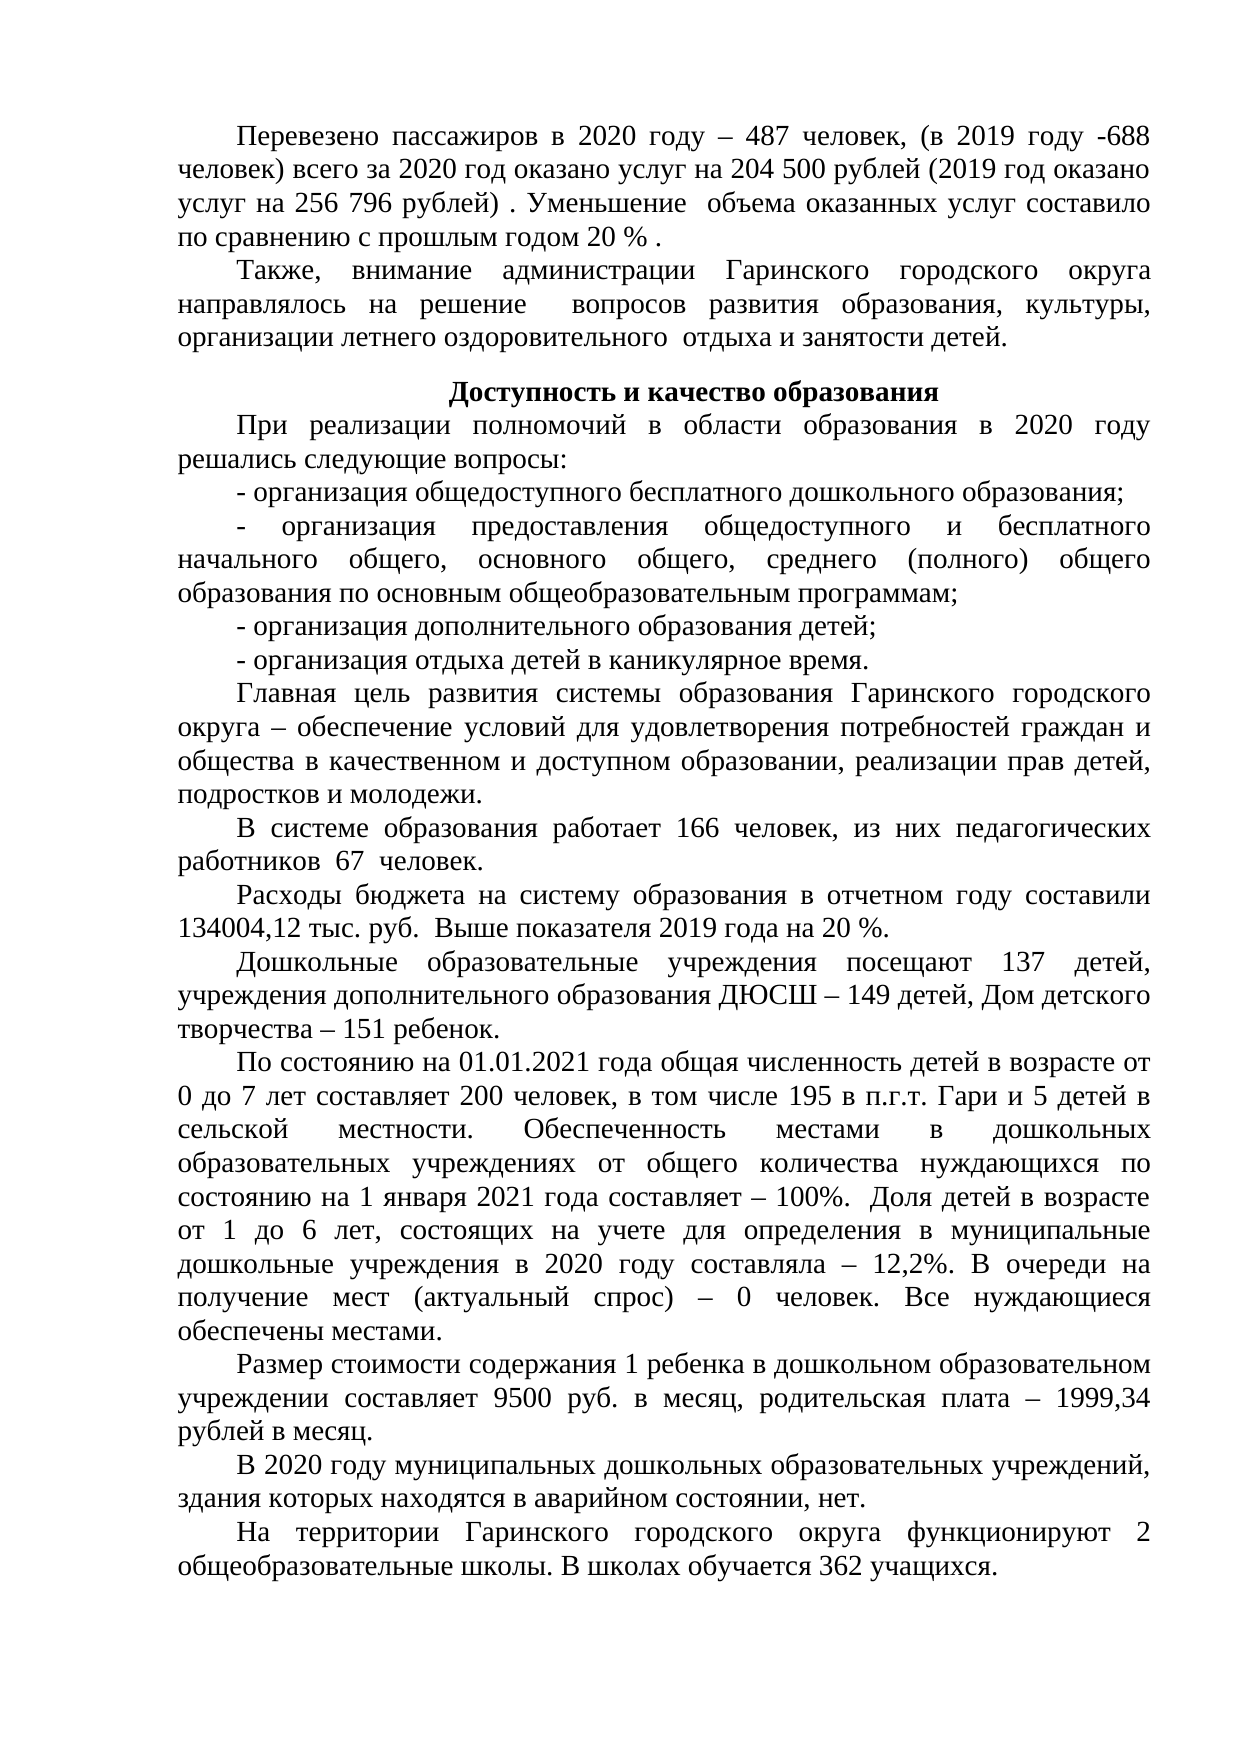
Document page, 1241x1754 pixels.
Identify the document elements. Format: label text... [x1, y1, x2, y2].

text - организация предоставления общедоступного и бесплатного начального общего, основного общего, среднего (полного) общего образования по основным общеобразовательным программам; [177, 508, 1152, 608]
text Перевезено пассажиров в 2020 году – 487 человек, (в 2019 году -688 человек) всего за 2020 год оказано услуг на 204 500 рублей (2019 год оказано услуг на 256 796 рублей) . Уменьшение объема оказанных услуг составило по сравнению с прошлым годом 20 % . [177, 118, 1152, 252]
text - организация общедоступного бесплатного дошкольного образования; [177, 474, 1152, 508]
text - организация дополнительного образования детей; [177, 608, 1152, 642]
text На территории Гаринского городского округа функционируют 2 общеобразовательные школы. В школах обучается 362 учащихся. [177, 1514, 1152, 1581]
text Расходы бюджета на систему образования в отчетном году составили 134004,12 тыс. руб. Выше показателя 2019 года на 20 %. [177, 877, 1152, 944]
text В 2020 году муниципальных дошкольных образовательных учреждений, здания которых находятся в аварийном состоянии, нет. [177, 1447, 1152, 1514]
text Главная цель развития системы образования Гаринского городского округа – обеспечение условий для удовлетворения потребностей граждан и общества в качественном и доступном образовании, реализации прав детей, подростков и молодежи. [177, 676, 1152, 810]
text - организация отдыха детей в каникулярное время. [177, 642, 1152, 676]
text В системе образования работает 166 человек, из них педагогических работников 67 человек. [177, 810, 1152, 877]
text Доступность и качество образования [177, 374, 1152, 407]
text Также, внимание администрации Гаринского городского округа направлялось на решение вопросов развития образования, культуры, организации летнего оздоровительного отдыха и занятости детей. [177, 252, 1152, 353]
text При реализации полномочий в области образования в 2020 году решались следующие вопросы: [177, 407, 1152, 474]
text Дошкольные образовательные учреждения посещают 137 детей, учреждения дополнительного образования ДЮСШ – 149 детей, Дом детского творчества – 151 ребенок. [177, 944, 1152, 1044]
text По состоянию на 01.01.2021 года общая численность детей в возрасте от 0 до 7 лет составляет 200 человек, в том числе 195 в п.г.т. Гари и 5 детей в сельской местности. Обеспеченность местами в дошкольных образовательных учреждениях от общего количества нуждающихся по состоянию на 1 января 2021 года составляет – 100%. Доля детей в возрасте от 1 до 6 лет, состоящих на учете для определения в муниципальные дошкольные учреждения в 2020 году составляла – 12,2%. В очереди на получение мест (актуальный спрос) – 0 человек. Все нуждающиеся обеспечены местами. [177, 1044, 1152, 1346]
text Размер стоимости содержания 1 ребенка в дошкольном образовательном учреждении составляет 9500 руб. в месяц, родительская плата – 1999,34 рублей в месяц. [177, 1346, 1152, 1447]
